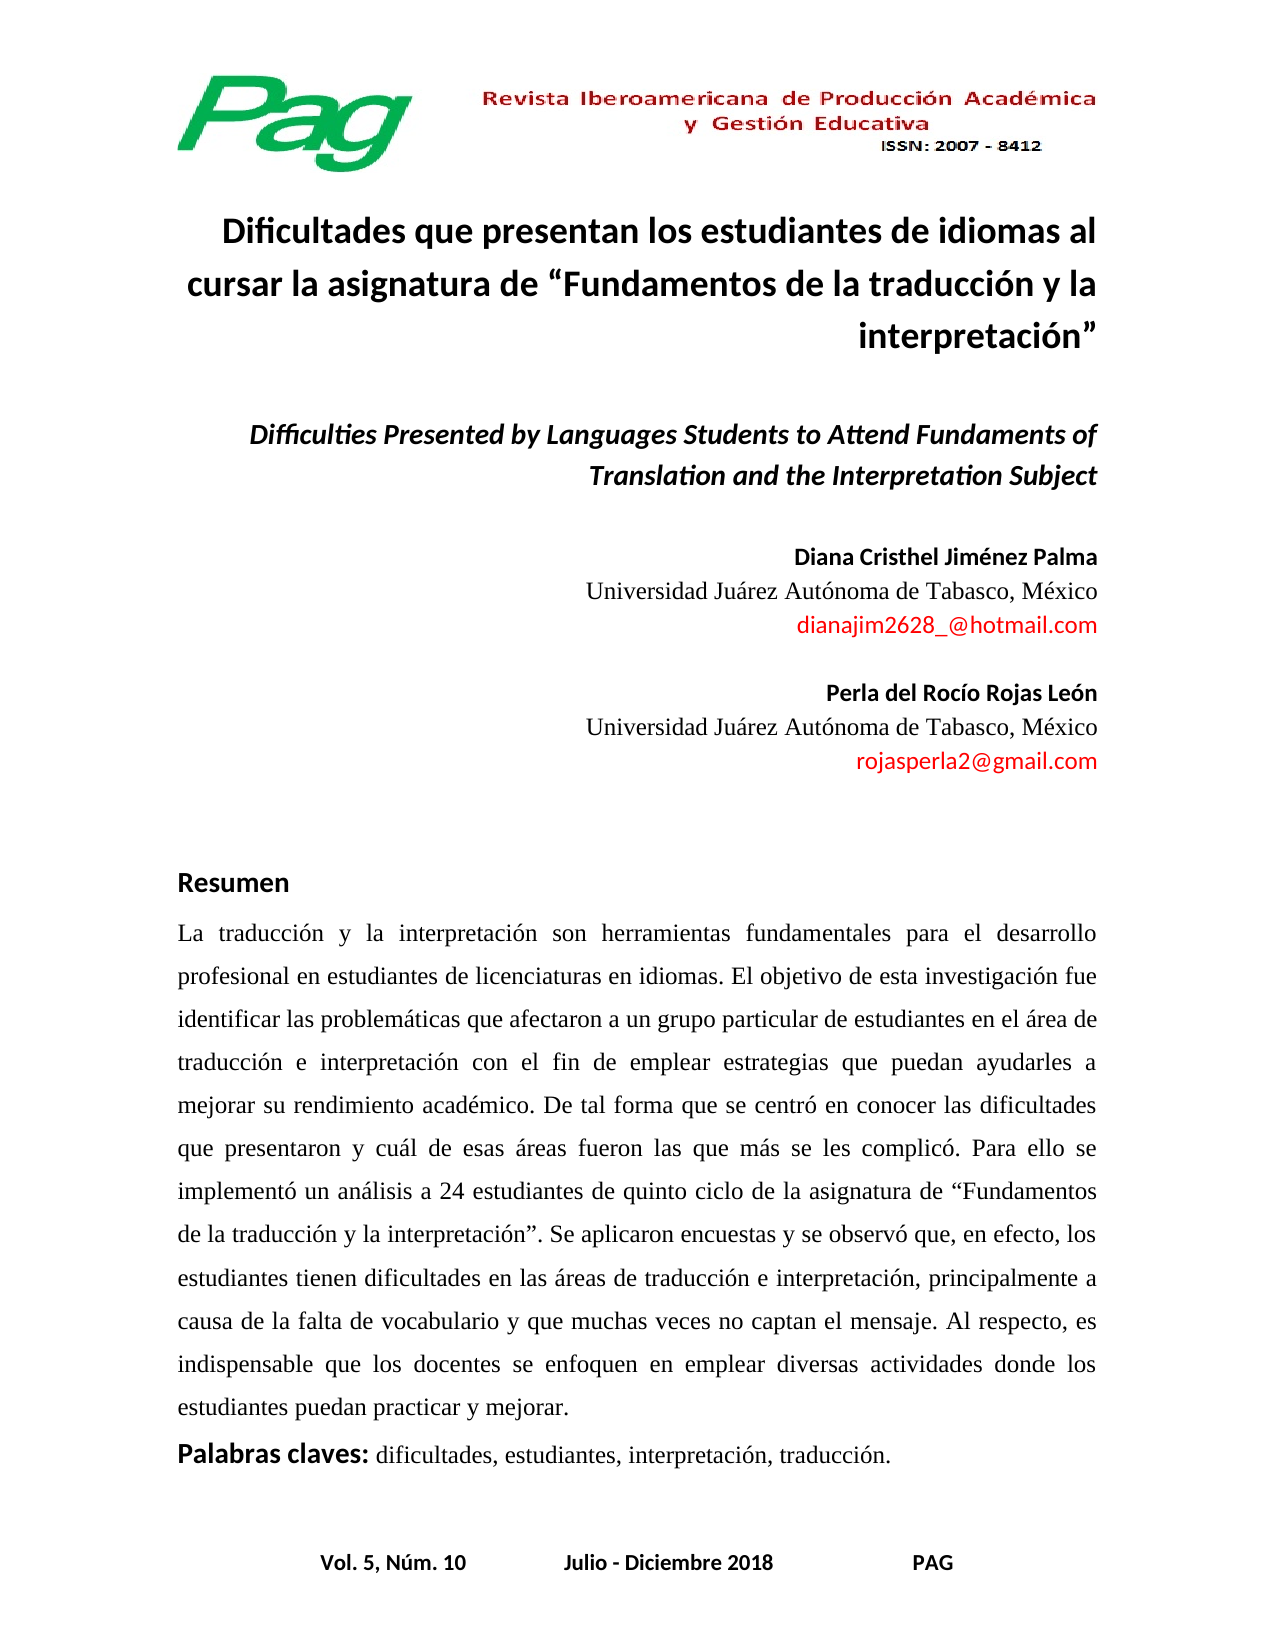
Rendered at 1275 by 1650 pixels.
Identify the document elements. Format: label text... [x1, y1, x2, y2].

text Resumen [177, 864, 1098, 900]
text Perla del Rocío Rojas León [177, 644, 1098, 708]
text Universidad Juárez Autónoma de Tabasco, México [177, 712, 1098, 741]
text Diana Cristhel Jiménez Palma [177, 541, 1098, 572]
text Dificultades que presentan los estudiantes de idiomas al cursar la asignatura de “Fundamentos de la traducción y la interpretación” [177, 207, 1098, 358]
picture [177, 73, 1098, 173]
text Palabras claves: dificultades, estudiantes, interpretación, traducción. [177, 1435, 1098, 1471]
text Difficulties Presented by Languages Students to Attend Fundaments of Translation and the Interpretation Subject [177, 365, 1098, 493]
text dianajim2628_@hotmail.com [177, 609, 1098, 639]
text rojasperla2@gmail.com [177, 745, 1098, 776]
text La traducción y la interpretación son herramientas fundamentales para el desarrollo profesional en estudiantes de licenciaturas en idiomas. El objetivo de esta investigación fue identificar las problemáticas que afectaron a un grupo particular de estudiantes en el área de traducción e interpretación con el fin de emplear estrategias que puedan ayudarles a mejorar su rendimiento académico. De tal forma que se centró en conocer las dificultades que presentaron y cuál de esas áreas fueron las que más se les complicó. Para ello se implementó un análisis a 24 estudiantes de quinto ciclo de la asignatura de “Fundamentos de la traducción y la interpretación”. Se aplicaron encuestas y se observó que, en efecto, los estudiantes tienen dificultades en las áreas de traducción e interpretación, principalmente a causa de la falta de vocabulario y que muchas veces no captan el mensaje. Al respecto, es indispensable que los docentes se enfoquen en emplear diversas actividades donde los estudiantes puedan practicar y mejorar. [177, 918, 1098, 1421]
text Universidad Juárez Autónoma de Tabasco, México [177, 576, 1098, 605]
